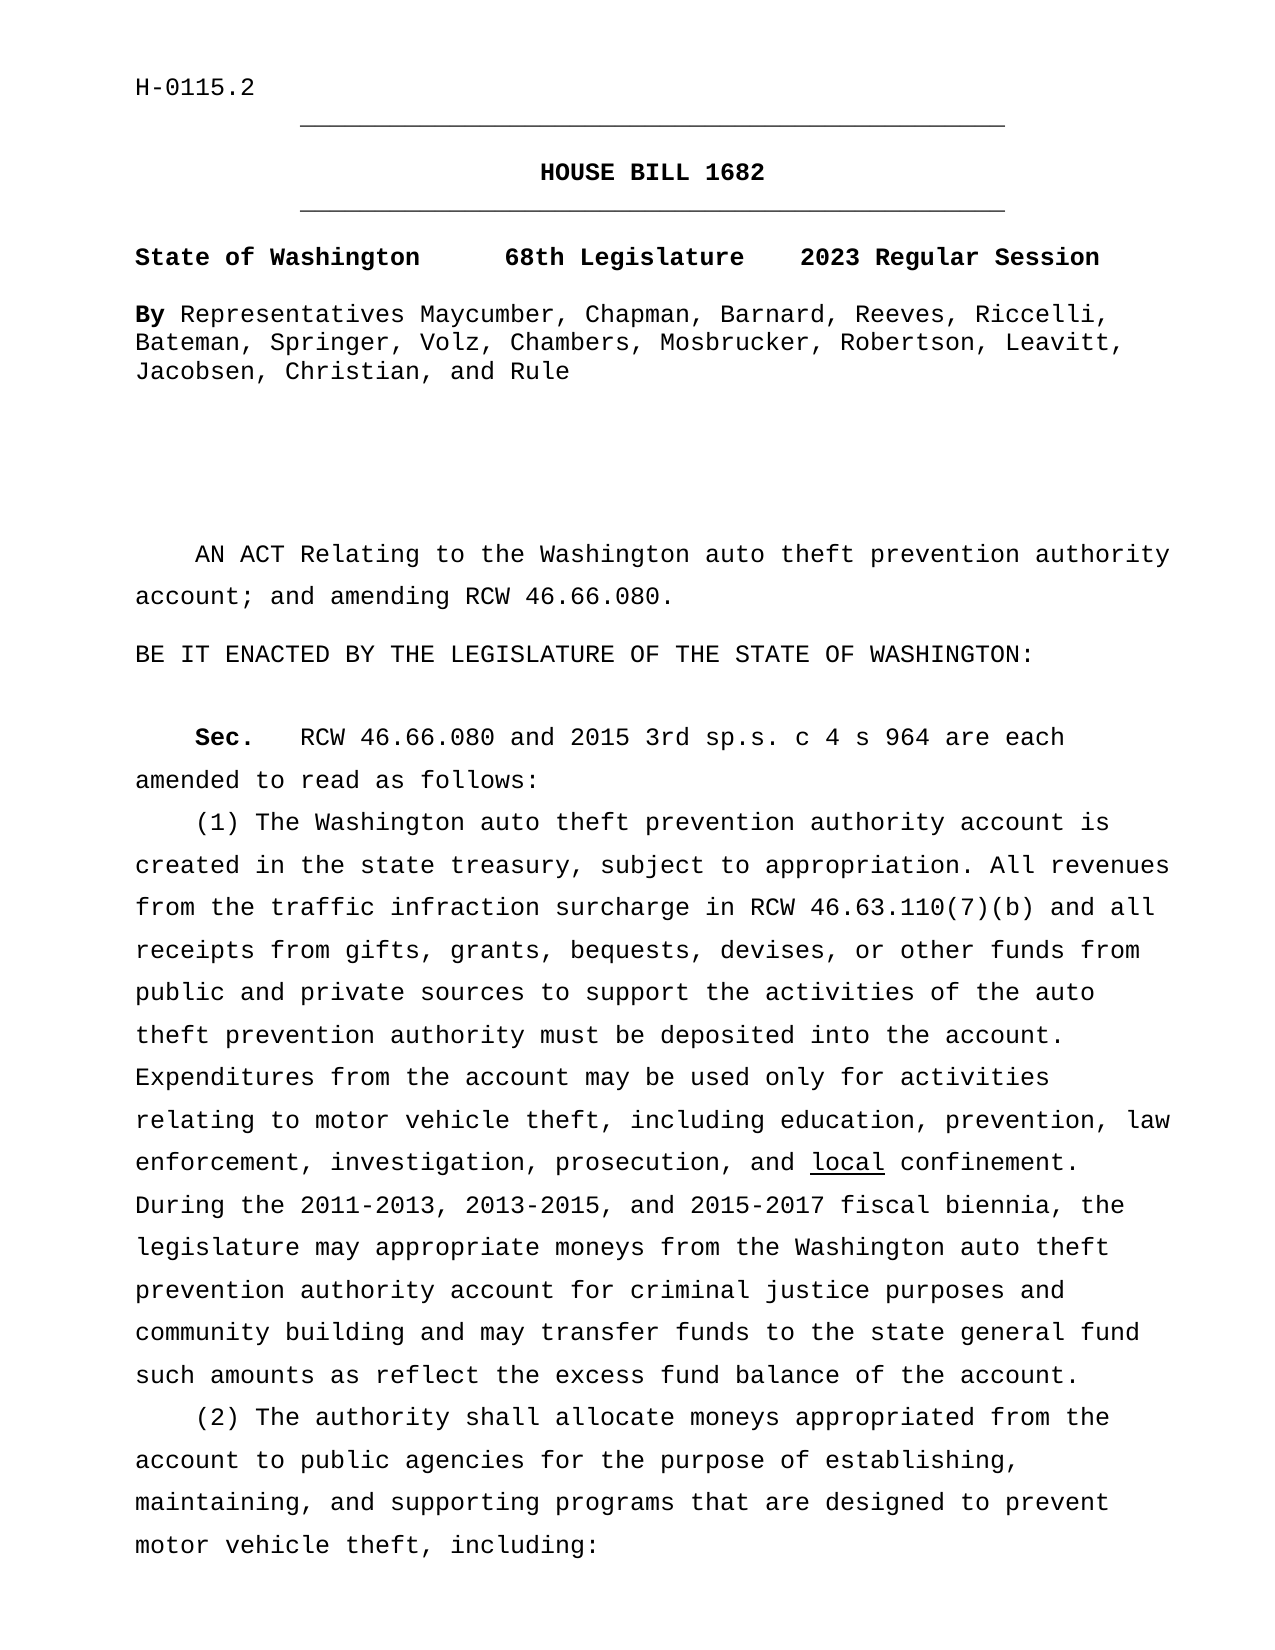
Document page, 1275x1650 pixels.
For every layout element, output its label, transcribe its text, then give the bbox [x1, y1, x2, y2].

text _______________________________________________ [135, 188, 1170, 217]
text HOUSE BILL 1682 [135, 160, 1170, 188]
text State of Washington 68th Legislature 2023 Regular Session [135, 245, 1170, 273]
text BE IT ENACTED BY THE LEGISLATURE OF THE STATE OF WASHINGTON: [135, 642, 1170, 670]
text (1) The Washington auto theft prevention authority account is created in the state treasury, subject to appropriation. All revenues from the traffic infraction surcharge in RCW 46.63.110(7)(b) and all receipts from gifts, grants, bequests, devises, or other funds from public and private sources to support the activities of the auto theft prevention authority must be deposited into the account. Expenditures from the account may be used only for activities relating to motor vehicle theft, including education, prevention, law enforcement, investigation, prosecution, and local confinement. During the 2011-2013, 2013-2015, and 2015-2017 fiscal biennia, the legislature may appropriate moneys from the Washington auto theft prevention authority account for criminal justice purposes and community building and may transfer funds to the state general fund such amounts as reflect the excess fund balance of the account. [135, 797, 1170, 1392]
text _______________________________________________ [135, 103, 1170, 132]
text H-0115.2 [135, 75, 1170, 103]
text By Representatives Maycumber, Chapman, Barnard, Reeves, Riccelli, Bateman, Springer, Volz, Chambers, Mosbrucker, Robertson, Leavitt, Jacobsen, Christian, and Rule [135, 302, 1170, 387]
text (2) The authority shall allocate moneys appropriated from the account to public agencies for the purpose of establishing, maintaining, and supporting programs that are designed to prevent motor vehicle theft, including: [135, 1392, 1170, 1562]
text Sec. RCW 46.66.080 and 2015 3rd sp.s. c 4 s 964 are each amended to read as follows: [135, 712, 1170, 797]
text AN ACT Relating to the Washington auto theft prevention authority account; and amending RCW 46.66.080. [135, 528, 1170, 613]
